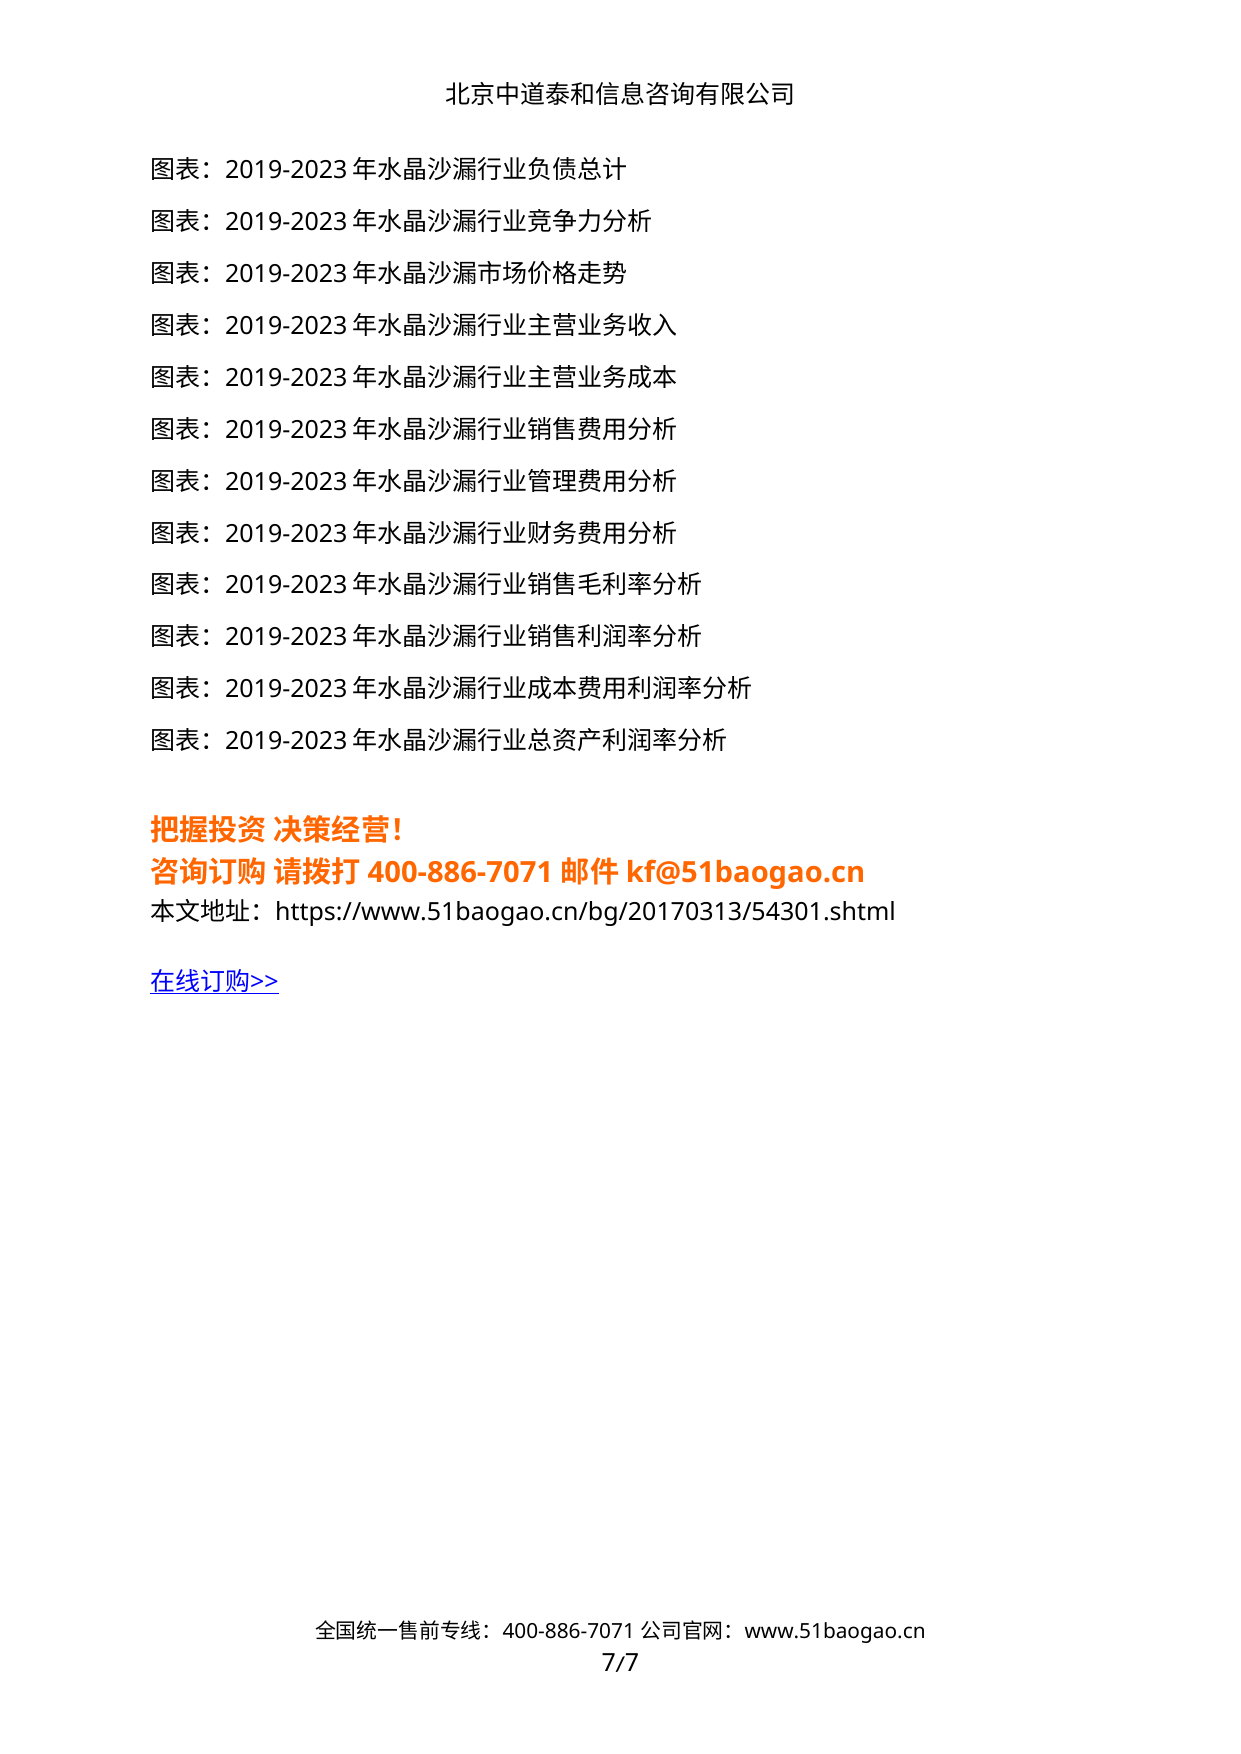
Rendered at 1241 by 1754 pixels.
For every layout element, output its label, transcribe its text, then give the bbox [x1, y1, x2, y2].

text 图表：2019-2023年水晶沙漏行业主营业务成本 [150, 357, 1090, 394]
text 图表：2019-2023年水晶沙漏行业销售费用分析 [150, 409, 1090, 446]
text 图表：2019-2023年水晶沙漏行业主营业务收入 [150, 306, 1090, 342]
text 图表：2019-2023年水晶沙漏行业负债总计 [150, 150, 1090, 186]
text 图表：2019-2023年水晶沙漏行业管理费用分析 [150, 461, 1090, 497]
text 在线订购>> [150, 927, 1090, 998]
text 图表：2019-2023年水晶沙漏行业销售利润率分析 [150, 617, 1090, 653]
text 图表：2019-2023年水晶沙漏市场价格走势 [150, 254, 1090, 290]
text 图表：2019-2023年水晶沙漏行业销售毛利率分析 [150, 565, 1090, 601]
text 图表：2019-2023年水晶沙漏行业财务费用分析 [150, 513, 1090, 549]
text 图表：2019-2023年水晶沙漏行业总资产利润率分析 [150, 721, 1090, 757]
text 图表：2019-2023年水晶沙漏行业成本费用利润率分析 [150, 669, 1090, 705]
text 图表：2019-2023年水晶沙漏行业竞争力分析 [150, 202, 1090, 238]
text 把握投资 决策经营！咨询订购 请拨打 400-886-7071 邮件 kf@51baogao.cn本文地址：https://www.51baogao.cn/bg/20170313/54301.shtml [150, 772, 1090, 927]
